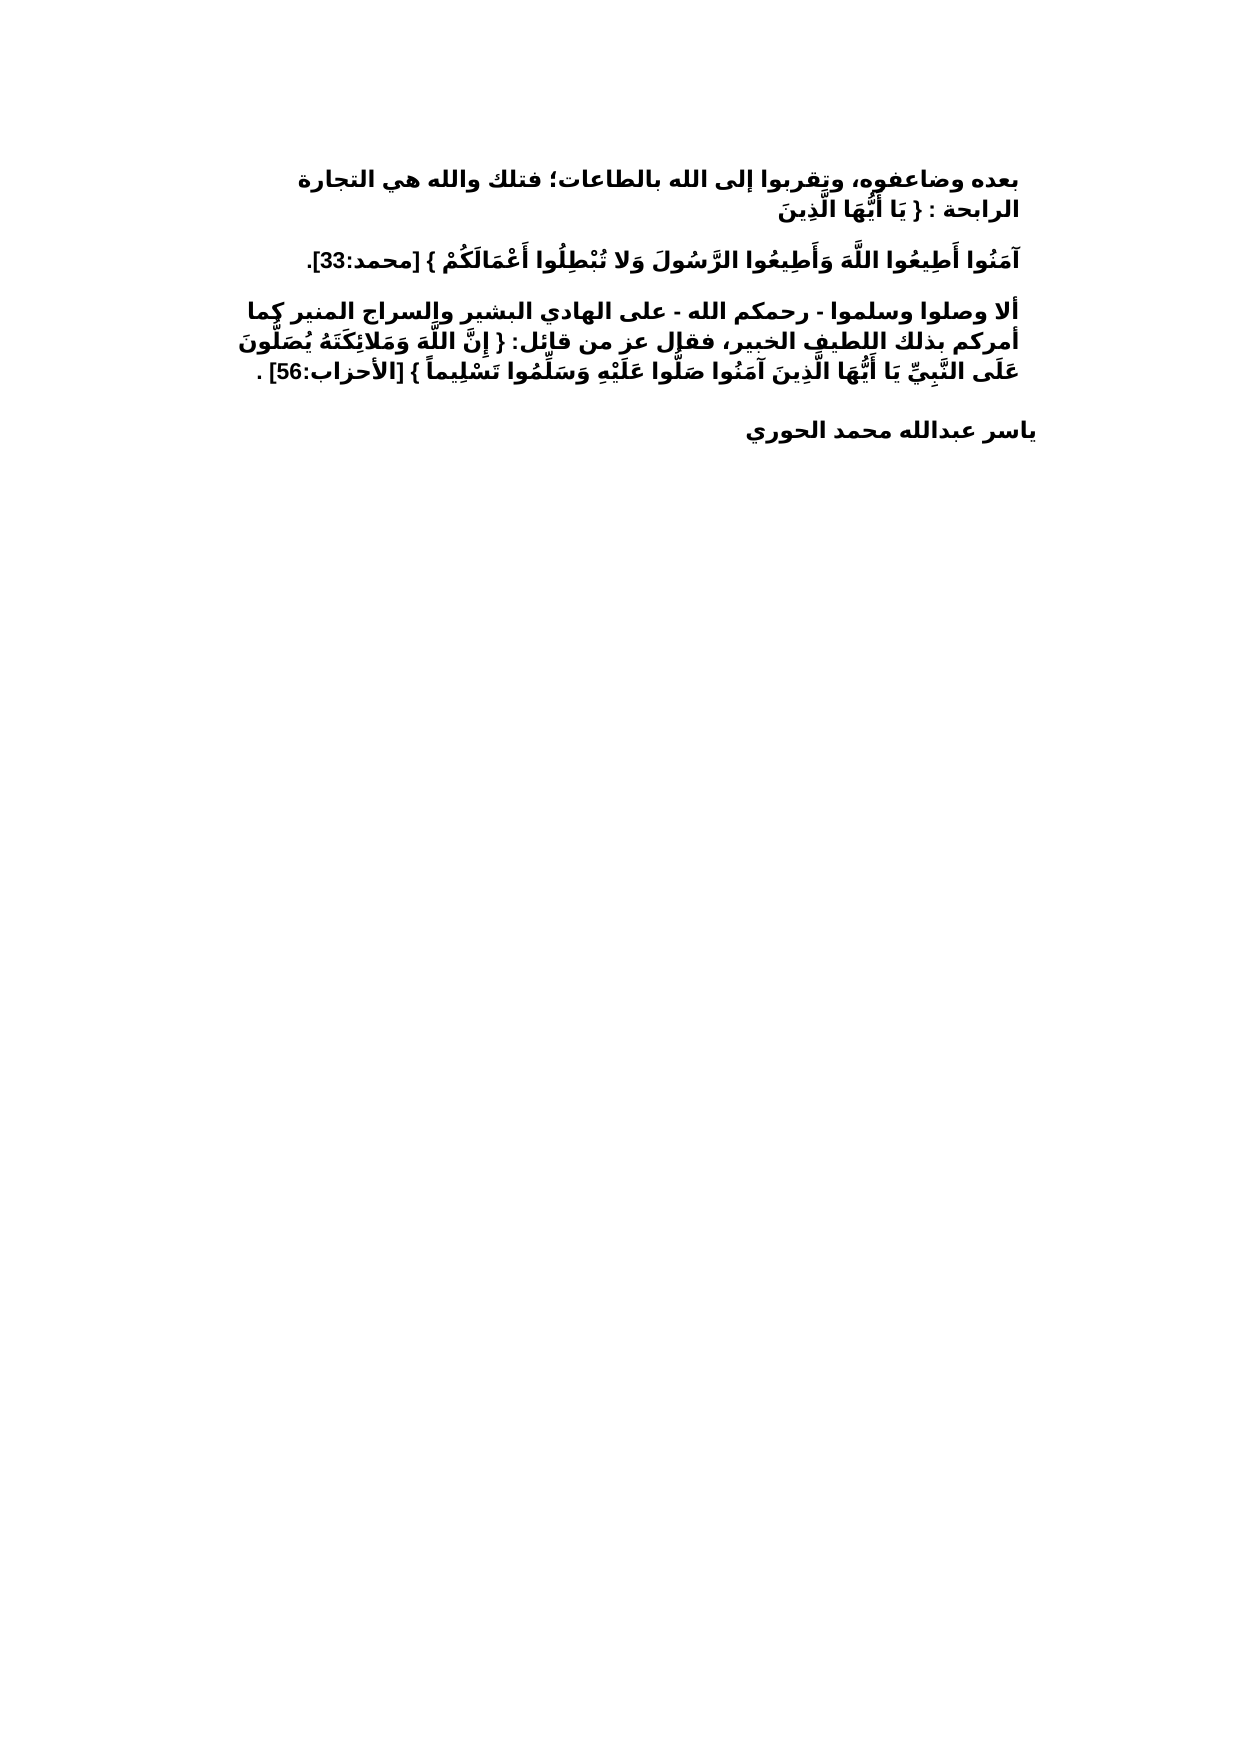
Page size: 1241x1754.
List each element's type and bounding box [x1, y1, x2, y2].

table_header [180, 150, 1045, 476]
